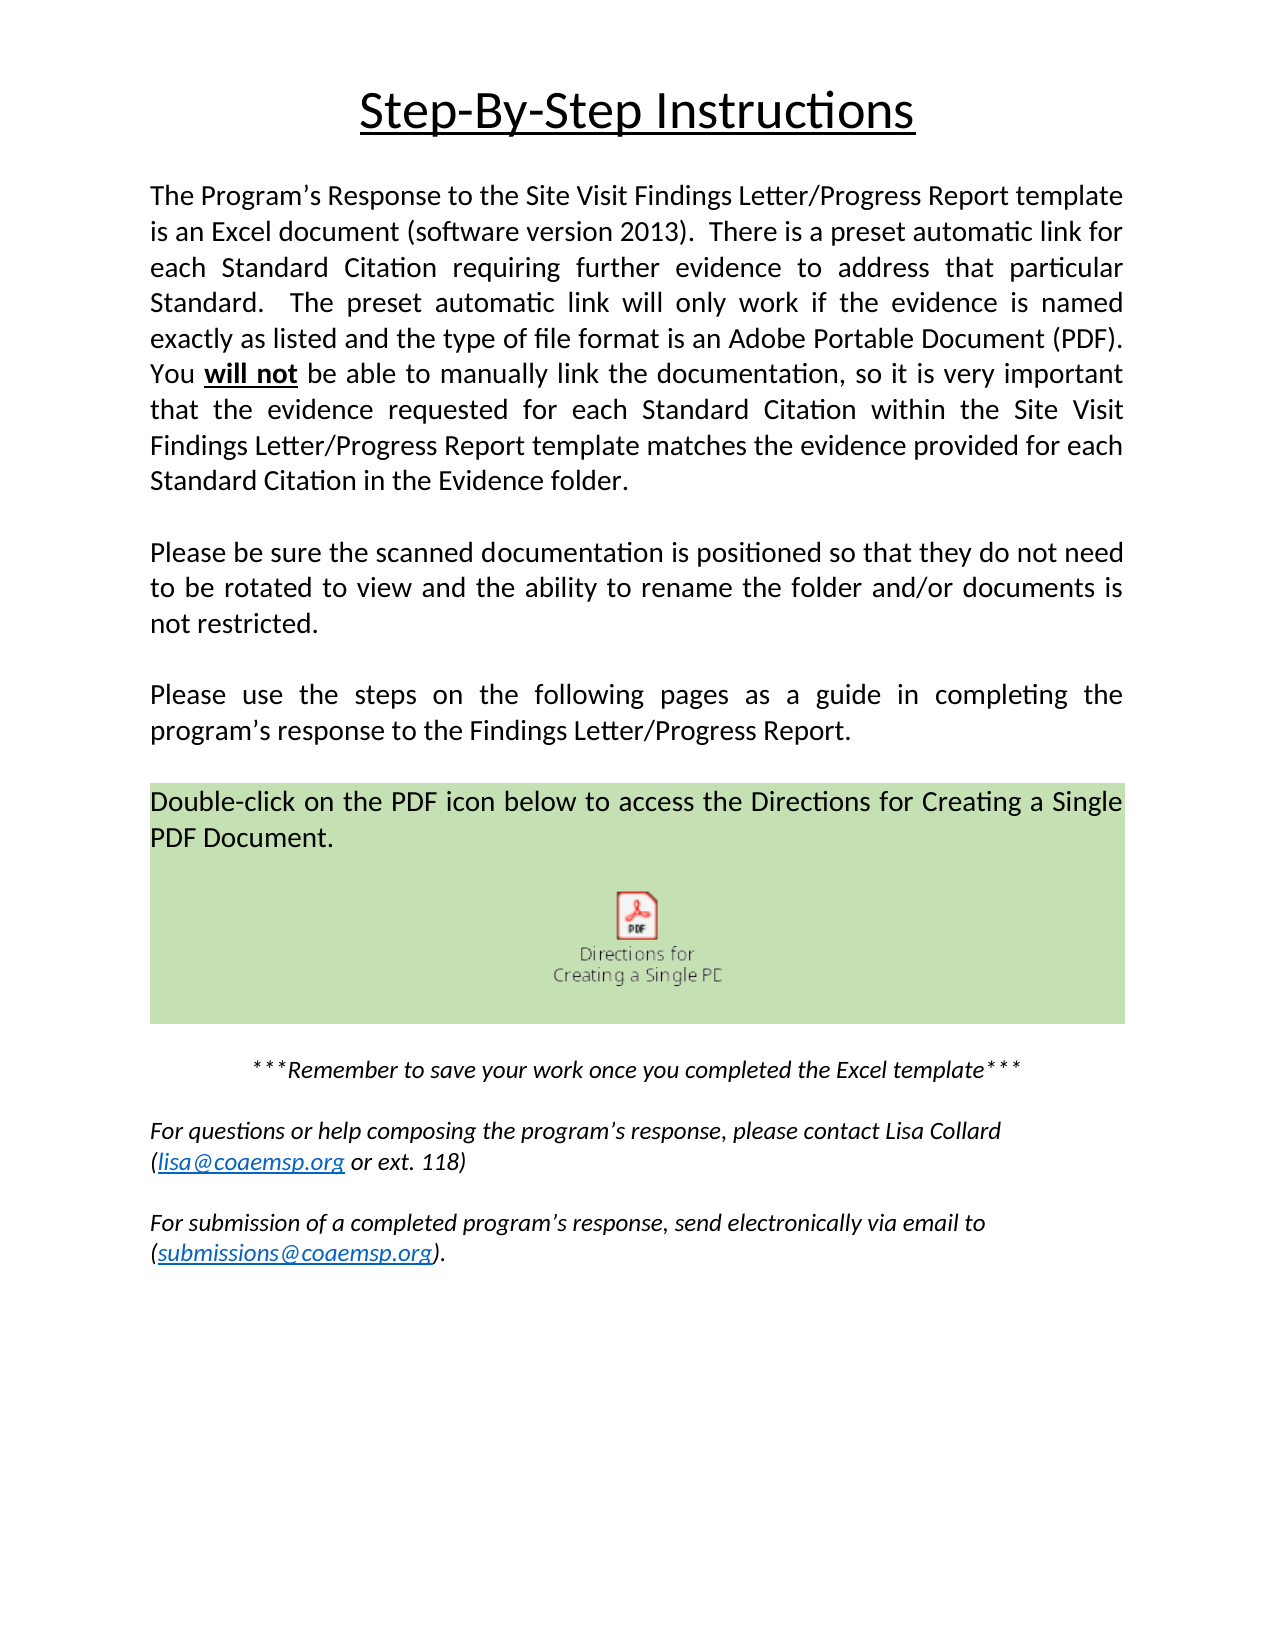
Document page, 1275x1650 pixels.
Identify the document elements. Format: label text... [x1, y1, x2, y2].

text ***Remember to save your work once you completed the Excel template*** [150, 1054, 1125, 1085]
text Please be sure the scanned documentation is positioned so that they do not need to be rotated to view and the ability to rename the folder and/or documents is not restricted. [150, 534, 1125, 641]
text Please use the steps on the following pages as a guide in completing the program’s response to the Findings Letter/Progress Report. [150, 676, 1125, 747]
text The Program’s Response to the Site Visit Findings Letter/Progress Report template is an Excel document (software version 2013). There is a preset automatic link for each Standard Citation requiring further evidence to address that particular Standard. The preset automatic link will only work if the evidence is named exactly as listed and the type of file format is an Adobe Portable Document (PDF). You will not be able to manually link the documentation, so it is very important that the evidence requested for each Standard Citation within the Site Visit Findings Letter/Progress Report template matches the evidence provided for each Standard Citation in the Evidence folder. [150, 177, 1125, 498]
text For submission of a completed program’s response, send electronically via email to (submissions@coaemsp.org). [150, 1207, 1125, 1268]
text For questions or help composing the program’s response, please contact Lisa Collard (lisa@coaemsp.org or ext. 118) [150, 1115, 1125, 1176]
text Step-By-Step Instructions [150, 76, 1125, 142]
text Double-click on the PDF icon below to access the Directions for Creating a Single PDF Document. [150, 783, 1125, 854]
